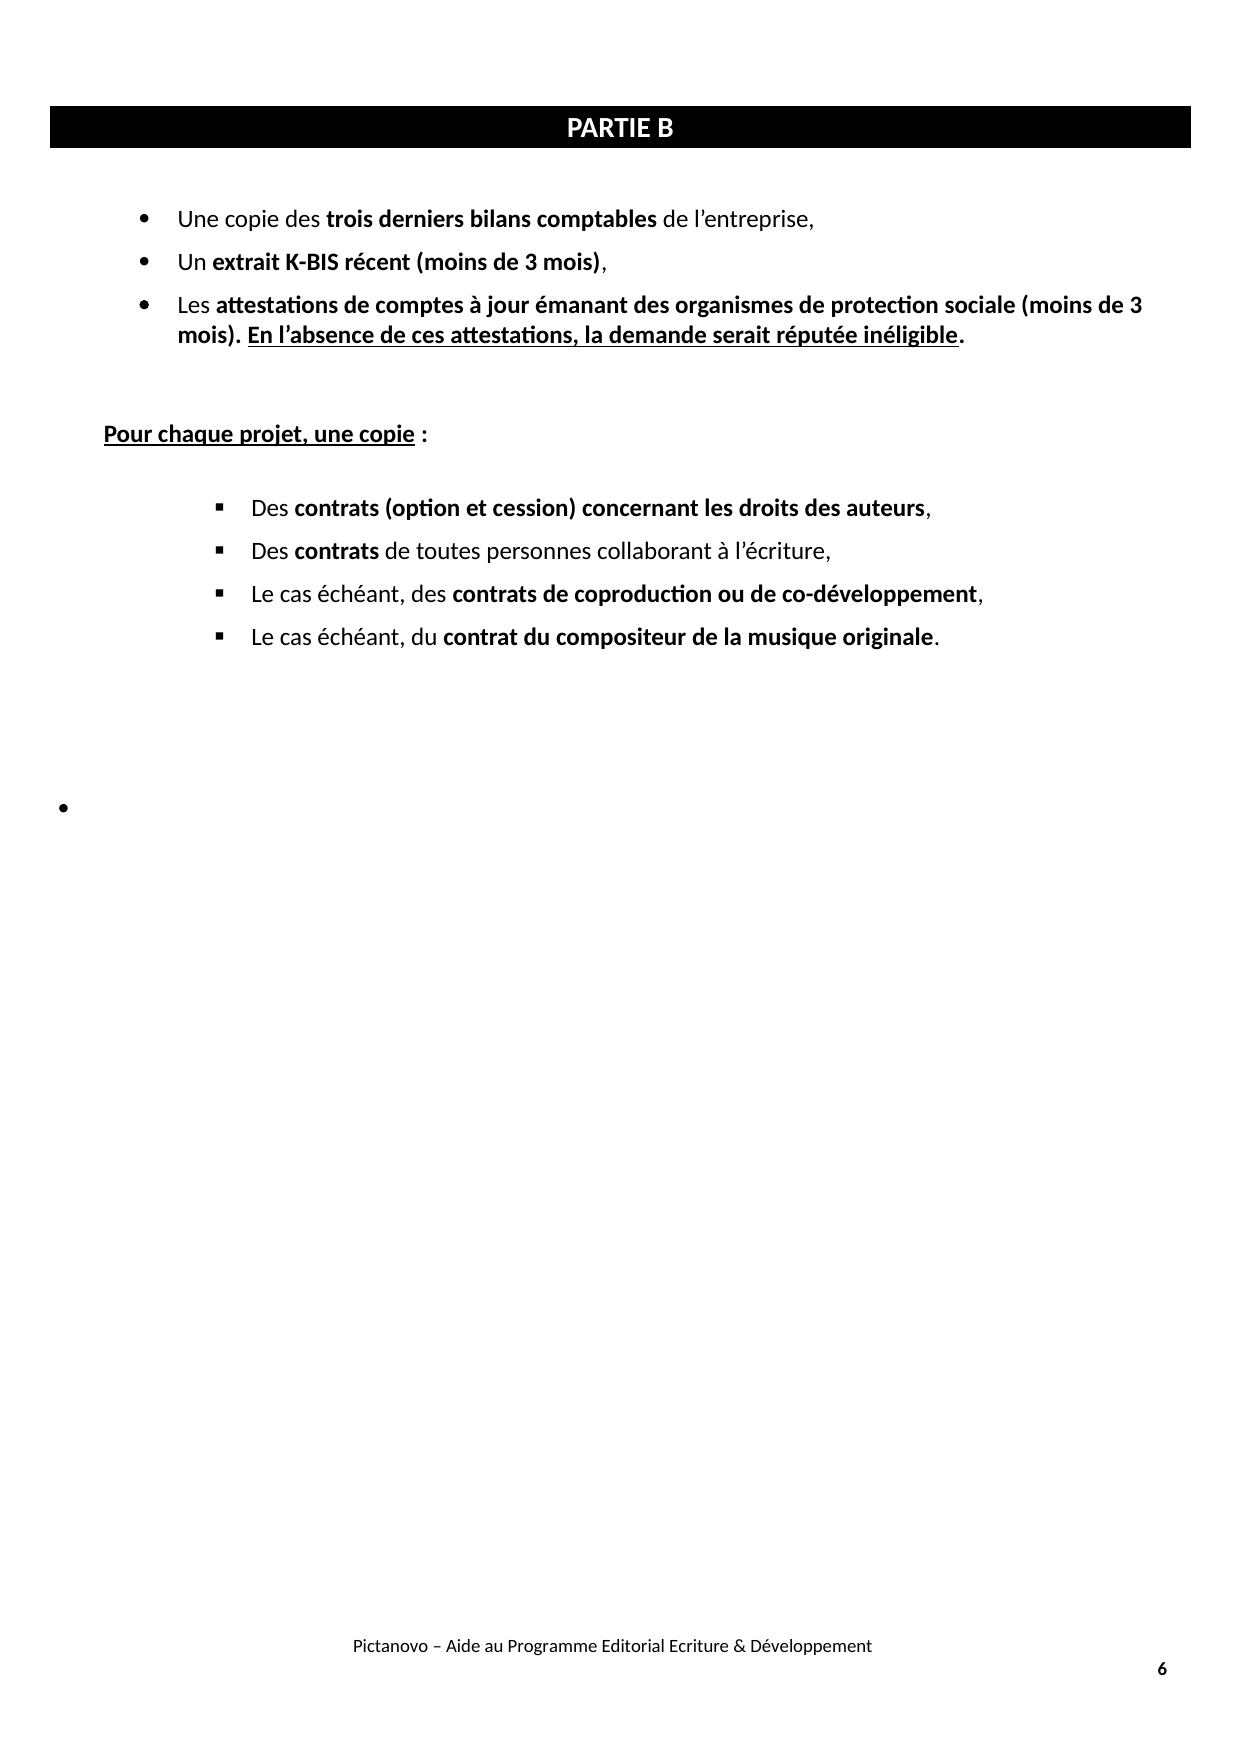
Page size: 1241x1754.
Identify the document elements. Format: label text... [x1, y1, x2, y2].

list Le cas échéant, des contrats de coproduction ou de co-développement, [213, 578, 1181, 608]
text PARTIE B [51, 107, 1189, 147]
list Les attestations de comptes à jour émanant des organismes de protection sociale (moins de 3 mois). En l’absence de ces attestations, la demande serait réputée inéligible. [140, 289, 1181, 350]
list Une copie des trois derniers bilans comptables de l’entreprise, [140, 203, 1181, 234]
text Pour chaque projet, une copie : [103, 418, 1181, 449]
list Des contrats (option et cession) concernant les droits des auteurs, [213, 492, 1181, 522]
list Des contrats de toutes personnes collaborant à l’écriture, [213, 535, 1181, 565]
list Un extrait K-BIS récent (moins de 3 mois), [140, 246, 1181, 277]
list Le cas échéant, du contrat du compositeur de la musique originale. [213, 621, 1181, 651]
